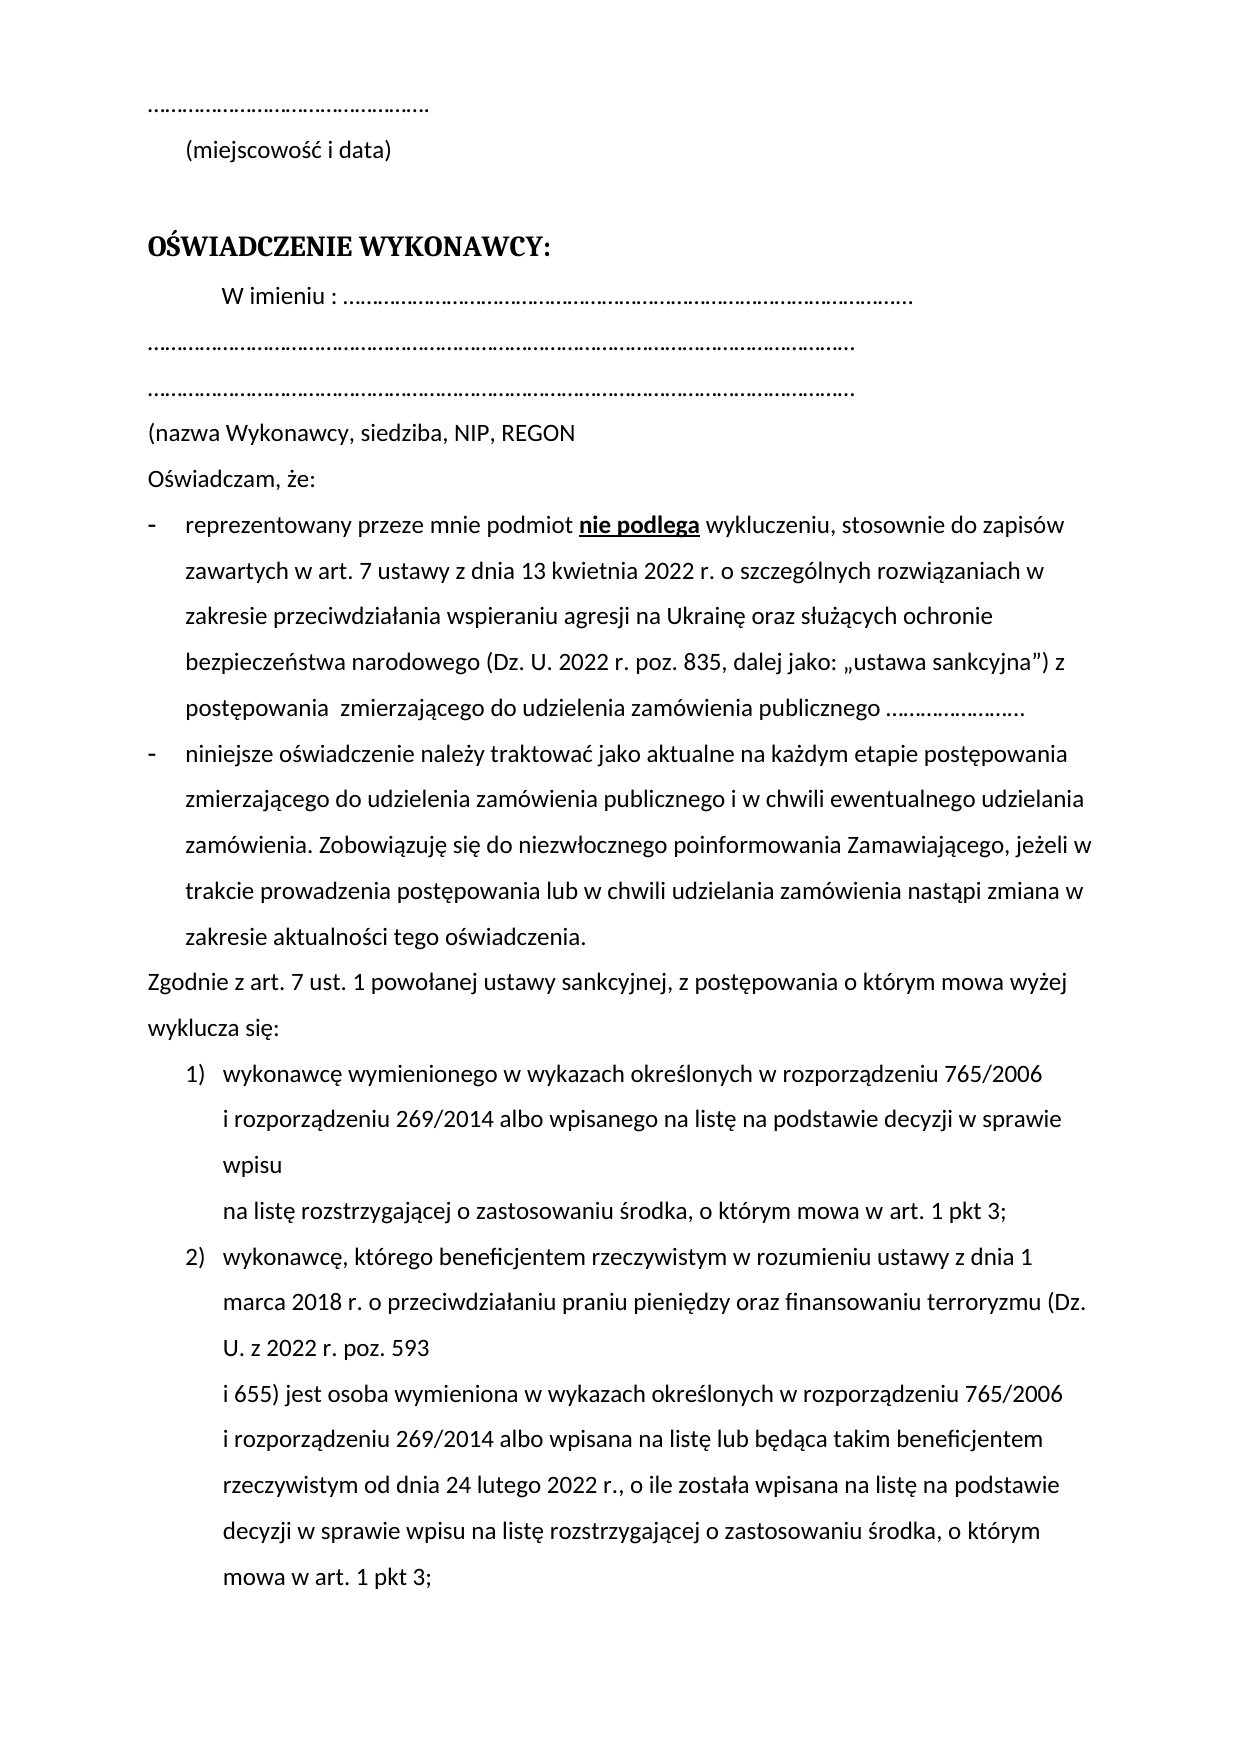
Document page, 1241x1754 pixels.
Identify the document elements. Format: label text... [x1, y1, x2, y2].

text (miejscowość i data) [185, 134, 1093, 165]
text Oświadczam, że: [148, 463, 1093, 494]
list wykonawcę wymienionego w wykazach określonych w rozporządzeniu 765/2006 i rozporządzeniu 269/2014 albo wpisanego na listę na podstawie decyzji w sprawie wpisu na listę rozstrzygającej o zastosowaniu środka, o którym mowa w art. 1 pkt 3; [185, 1058, 1093, 1226]
text W imieniu : ……………………………………………………………………………………... …………………………………………………………………………………………………………… …………………………………………………………………………………………………………… (nazwa Wykonawcy, siedziba, NIP, REGON [148, 280, 1093, 448]
text …………………………………………. [148, 89, 1093, 119]
list wykonawcę, którego beneficjentem rzeczywistym w rozumieniu ustawy z dnia 1 marca 2018 r. o przeciwdziałaniu praniu pieniędzy oraz finansowaniu terroryzmu (Dz. U. z 2022 r. poz. 593 i 655) jest osoba wymieniona w wykazach określonych w rozporządzeniu 765/2006 i rozporządzeniu 269/2014 albo wpisana na listę lub będąca takim beneficjentem rzeczywistym od dnia 24 lutego 2022 r., o ile została wpisana na listę na podstawie decyzji w sprawie wpisu na listę rozstrzygającej o zastosowaniu środka, o którym mowa w art. 1 pkt 3; [185, 1241, 1093, 1591]
text Zgodnie z art. 7 ust. 1 powołanej ustawy sankcyjnej, z postępowania o którym mowa wyżej wyklucza się: [148, 966, 1093, 1043]
list niniejsze oświadczenie należy traktować jako aktualne na każdym etapie postępowania zmierzającego do udzielenia zamówienia publicznego i w chwili ewentualnego udzielania zamówienia. Zobowiązuję się do niezwłocznego poinformowania Zamawiającego, jeżeli w trakcie prowadzenia postępowania lub w chwili udzielania zamówienia nastąpi zmiana w zakresie aktualności tego oświadczenia. [148, 738, 1093, 951]
subtitle OŚWIADCZENIE WYKONAWCY: [148, 230, 1093, 264]
list reprezentowany przeze mnie podmiot nie podlega wykluczeniu, stosownie do zapisów zawartych w art. 7 ustawy z dnia 13 kwietnia 2022 r. o szczególnych rozwiązaniach w zakresie przeciwdziałania wspieraniu agresji na Ukrainę oraz służących ochronie bezpieczeństwa narodowego (Dz. U. 2022 r. poz. 835, dalej jako: „ustawa sankcyjna”) z postępowania zmierzającego do udzielenia zamówienia publicznego …………………... [148, 509, 1093, 722]
